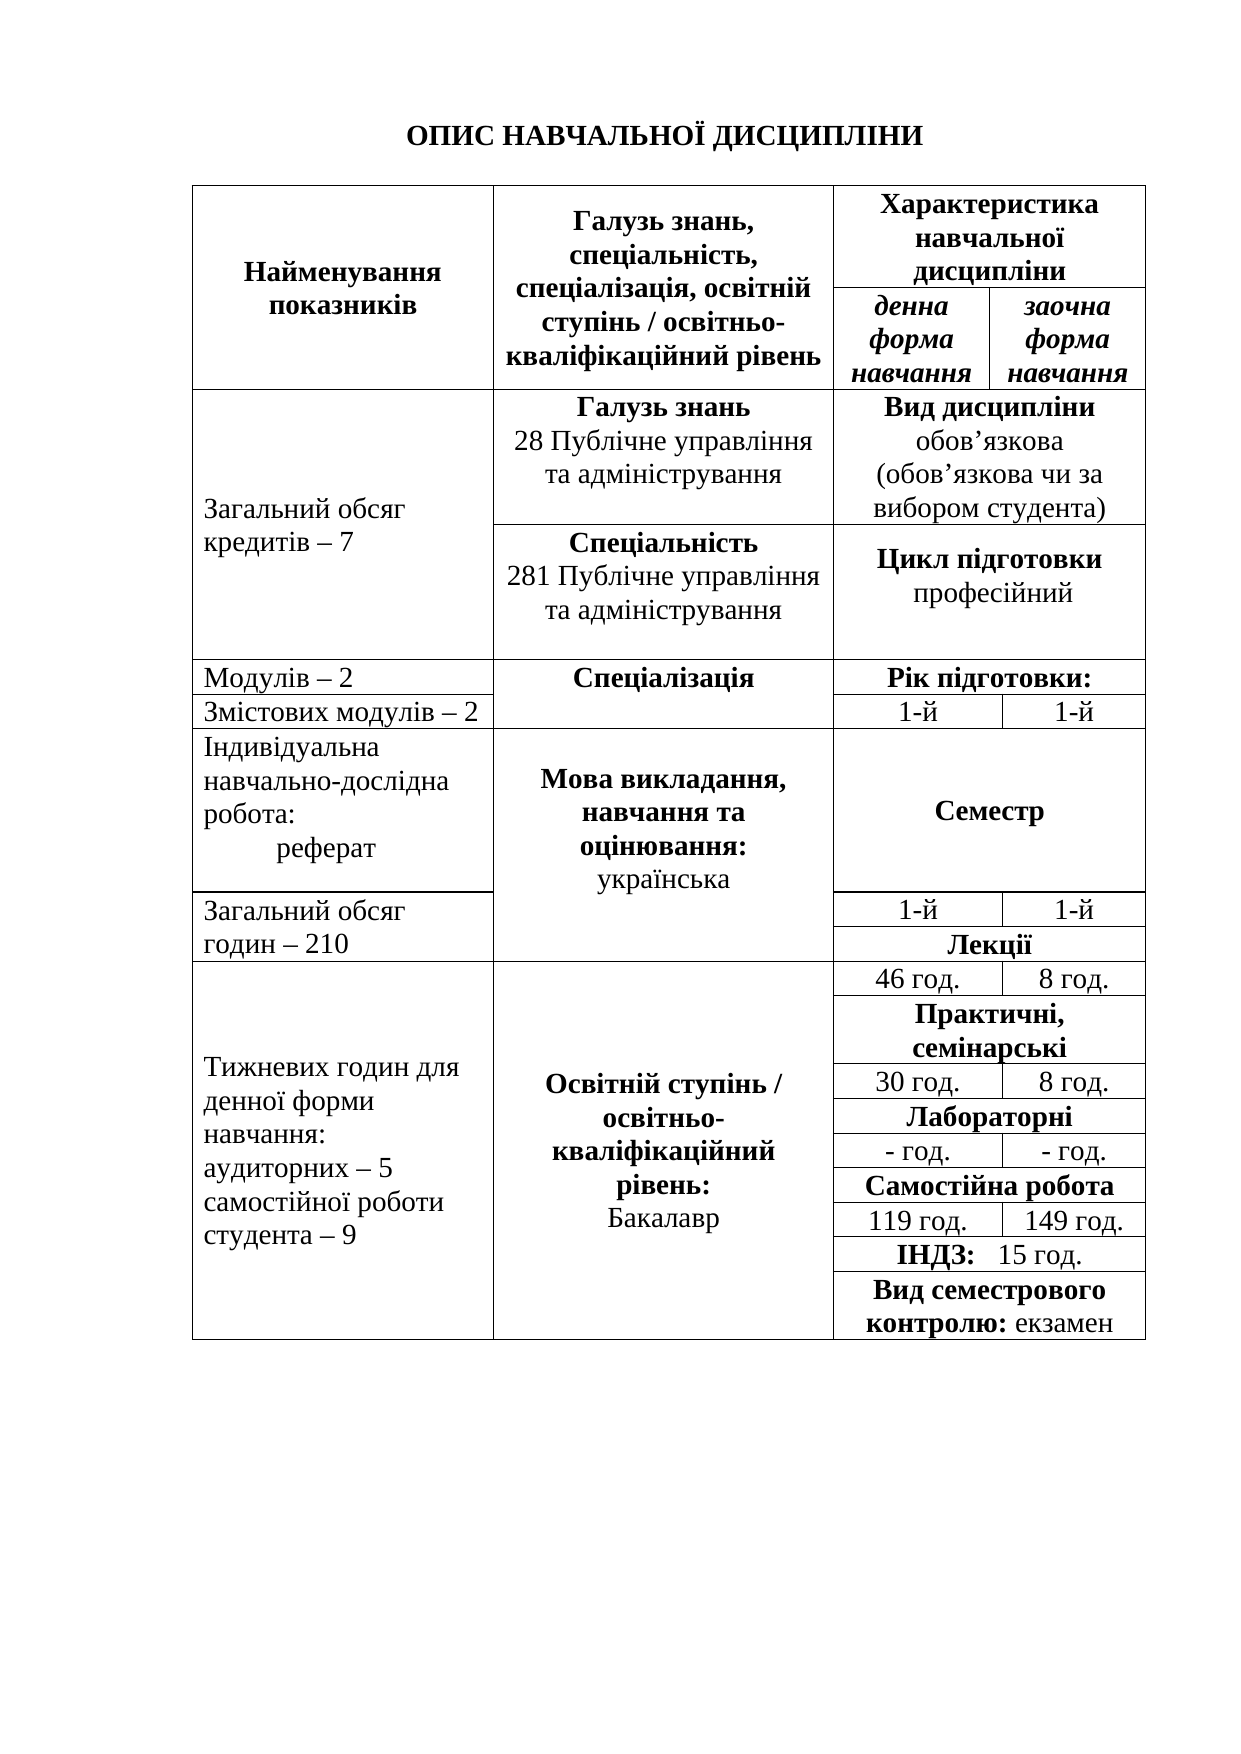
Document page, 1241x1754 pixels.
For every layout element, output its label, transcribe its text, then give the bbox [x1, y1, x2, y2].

table_cell Рік підготовки: [834, 660, 1145, 693]
table_cell 119 год. [834, 1203, 1002, 1236]
table_cell Галузь знань 28 Публічне управління та адміністрування [494, 390, 833, 524]
table_cell 149 год. [1003, 1203, 1145, 1236]
table_cell ІНДЗ: 15 год. [834, 1237, 1145, 1271]
table_cell 8 год. [1003, 962, 1145, 995]
table_cell Спеціальність 281 Публічне управління та адміністрування [494, 525, 833, 659]
table_cell Цикл підготовки професійний [834, 525, 1145, 659]
table_cell Практичні, семінарські [834, 996, 1145, 1063]
table_cell Самостійна робота [834, 1168, 1145, 1202]
table_cell Індивідуальна навчально-дослідна робота: реферат [193, 729, 493, 891]
table_cell 8 год. [1003, 1064, 1145, 1098]
table_cell Лекції [834, 927, 1145, 961]
table_cell 1-й [834, 893, 1002, 926]
table_cell 1-й [1003, 695, 1145, 728]
table_cell - год. [834, 1134, 1002, 1167]
table_cell денна форма навчання [834, 288, 989, 388]
table_cell Семестр [834, 729, 1145, 891]
table_header Галузь знань, спеціальність, спеціалізація, освітній ступінь / освітньо-кваліфікаційний рівень [494, 186, 833, 388]
table_cell Освітній ступінь / освітньо-кваліфікаційний рівень: Бакалавр [494, 962, 833, 1339]
table_cell Загальний обсяг годин – 210 [193, 893, 493, 961]
text ОПИС НАВЧАЛЬНОЇ ДИСЦИПЛІНИ [177, 118, 1152, 152]
table_cell Змістових модулів – 2 [193, 695, 493, 728]
table_cell 46 год. [834, 962, 1002, 995]
table_header Найменування показників [193, 186, 493, 388]
table_cell - год. [1003, 1134, 1145, 1167]
table_cell Мова викладання, навчання та оцінювання: українська [494, 729, 833, 961]
table_cell 1-й [1003, 893, 1145, 926]
table_cell Вид дисципліни обов’язкова (обов’язкова чи за вибором студента) [834, 390, 1145, 524]
table_cell 30 год. [834, 1064, 1002, 1098]
table_cell Лабораторні [834, 1099, 1145, 1132]
table_cell Модулів – 2 [193, 660, 493, 693]
table_cell Тижневих годин для денної форми навчання: аудиторних – 5 самостійної роботи студента – 9 [193, 962, 493, 1339]
table_header Характеристика навчальної дисципліни [834, 186, 1145, 287]
table_cell Вид семестрового контролю: екзамен [834, 1272, 1145, 1339]
table_cell 1-й [834, 695, 1002, 728]
table_cell заочна форма навчання [990, 288, 1145, 388]
table_cell Спеціалізація [494, 660, 833, 728]
table_cell Загальний обсяг кредитів – 7 [193, 390, 493, 659]
